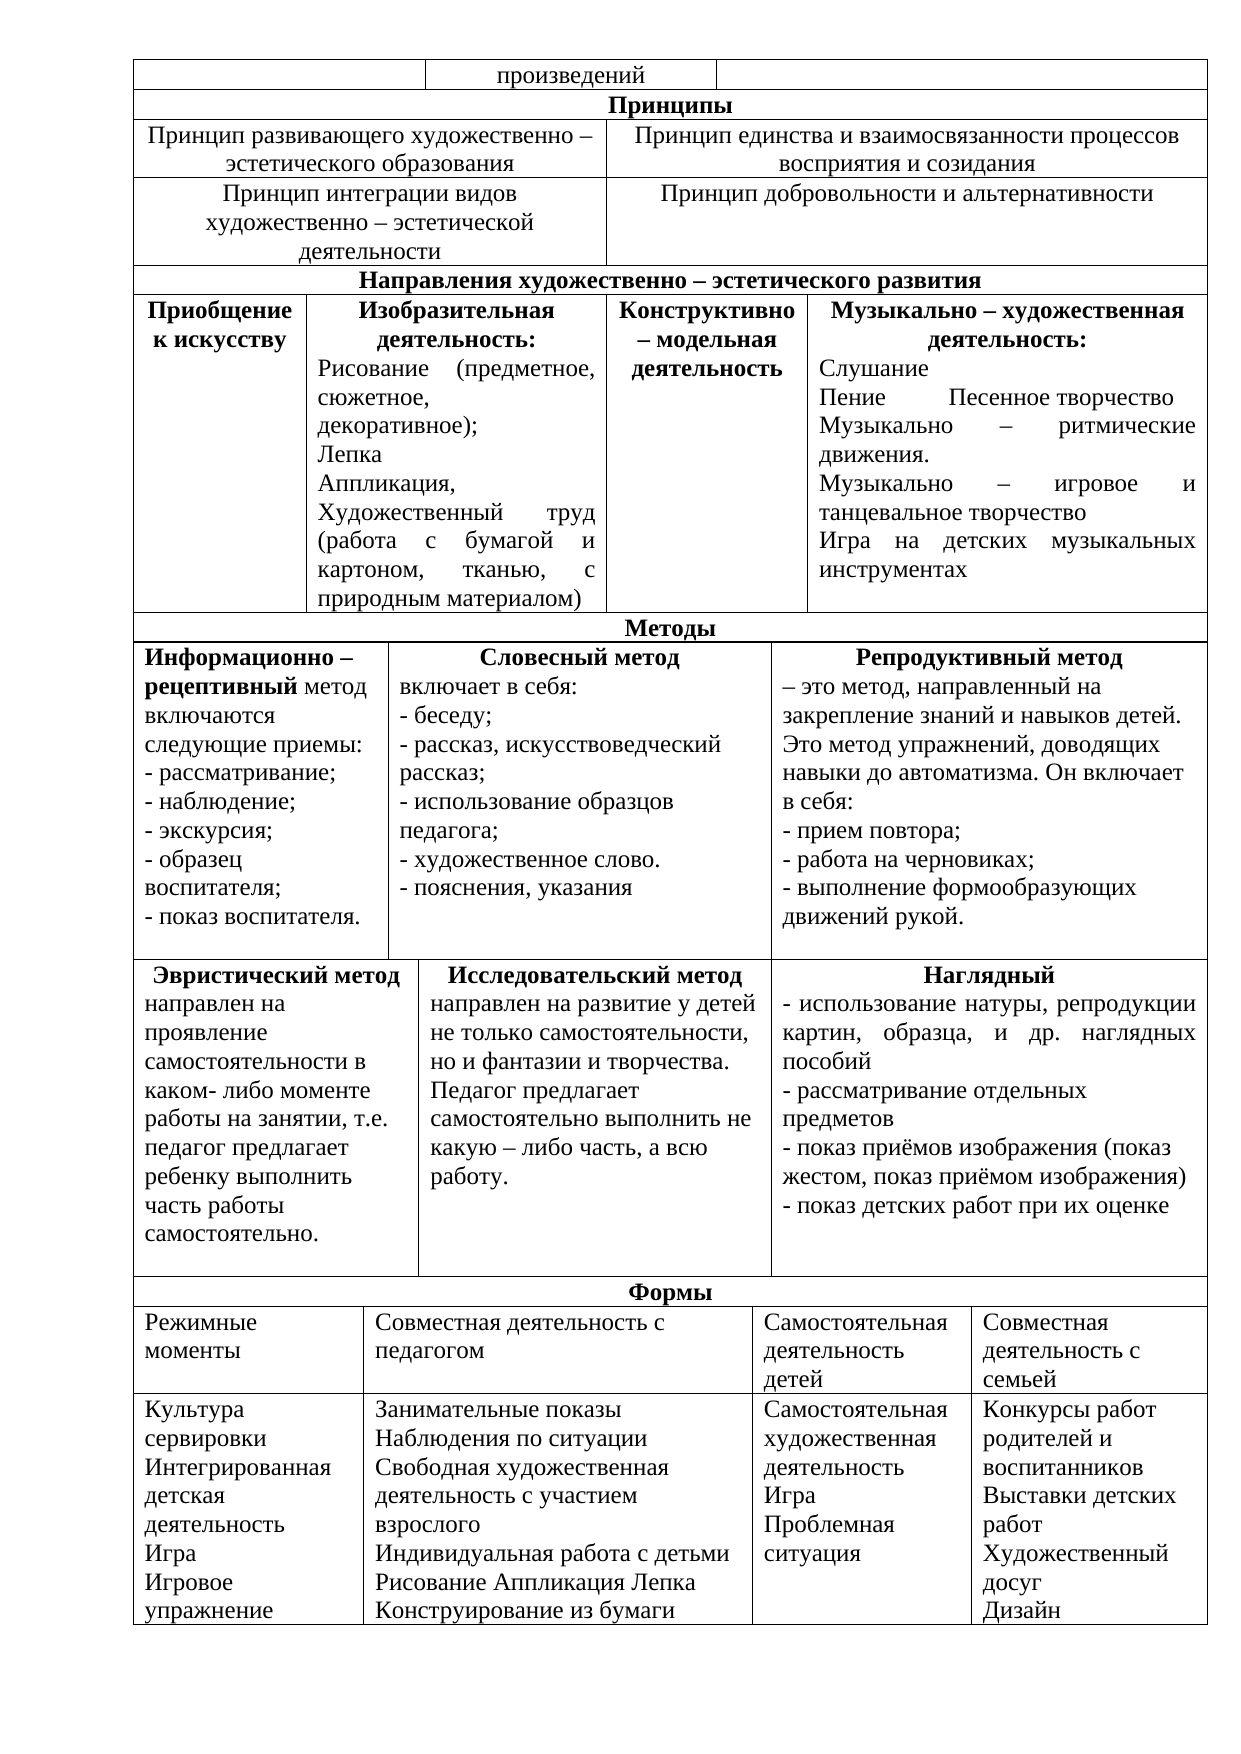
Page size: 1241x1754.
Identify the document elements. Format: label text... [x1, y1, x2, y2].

table_cell Музыкально – художественная деятельность: Слушание Пение Песенное творчество Музыкально – ритмические движения. Музыкально – игровое и танцевальное творчество Игра на детских музыкальных инструментах [808, 295, 1207, 612]
table_cell Принцип развивающего художественно – эстетического образования [134, 120, 606, 177]
table_cell Методы [134, 613, 1207, 641]
table_cell Изобразительная деятельность: Рисование (предметное, сюжетное, декоративное); Лепка Аппликация, Художественный труд (работа с бумагой и картоном, тканью, с природным материалом) [307, 295, 606, 612]
table_cell Самостоятельная деятельность детей [753, 1307, 971, 1393]
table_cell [753, 1394, 971, 1624]
table_cell Конструктивно – модельная деятельность [607, 295, 807, 612]
table_cell Режимные моменты [134, 1307, 363, 1393]
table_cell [717, 60, 1207, 89]
table_cell Совместная деятельность с семьей [972, 1307, 1207, 1393]
table_cell Принцип интеграции видов художественно – эстетической деятельности [134, 178, 606, 264]
table_cell Принципы [134, 90, 1207, 119]
table_cell Принцип добровольности и альтернативности [607, 178, 1207, 264]
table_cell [426, 60, 716, 89]
table_cell Словесный метод включает в себя: - беседу; - рассказ, искусствоведческий рассказ; - использование образцов педагога; - художественное слово. - пояснения, указания [389, 643, 771, 959]
table_cell Принцип единства и взаимосвязанности процессов восприятия и созидания [607, 120, 1207, 177]
table_cell Формы [134, 1277, 1207, 1306]
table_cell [134, 1394, 363, 1624]
table_cell Приобщение к искусству [134, 295, 306, 612]
table_cell Направления художественно – эстетического развития [134, 266, 1207, 294]
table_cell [972, 1394, 1207, 1624]
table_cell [134, 60, 425, 89]
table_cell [364, 1394, 752, 1624]
table_cell Репродуктивный метод – это метод, направленный на закрепление знаний и навыков детей. Это метод упражнений, доводящих навыки до автоматизма. Он включает в себя: - прием повтора; - работа на черновиках; - выполнение формообразующих движений рукой. [772, 643, 1207, 959]
table_cell Наглядный - использование натуры, репродукции картин, образца, и др. наглядных пособий - рассматривание отдельных предметов - показ приёмов изображения (показ жестом, показ приёмом изображения) - показ детских работ при их оценке [772, 960, 1207, 1276]
table_cell Информационно – рецептивный метод включаются следующие приемы: - рассматривание; - наблюдение; - экскурсия; - образец воспитателя; - показ воспитателя. [134, 643, 388, 959]
table_cell Эвристический метод направлен на проявление самостоятельности в каком- либо моменте работы на занятии, т.е. педагог предлагает ребенку выполнить часть работы самостоятельно. [134, 960, 418, 1276]
table_cell Совместная деятельность с педагогом [364, 1307, 752, 1393]
table_cell Исследовательский метод направлен на развитие у детей не только самостоятельности, но и фантазии и творчества. Педагог предлагает самостоятельно выполнить не какую – либо часть, а всю работу. [419, 960, 771, 1276]
